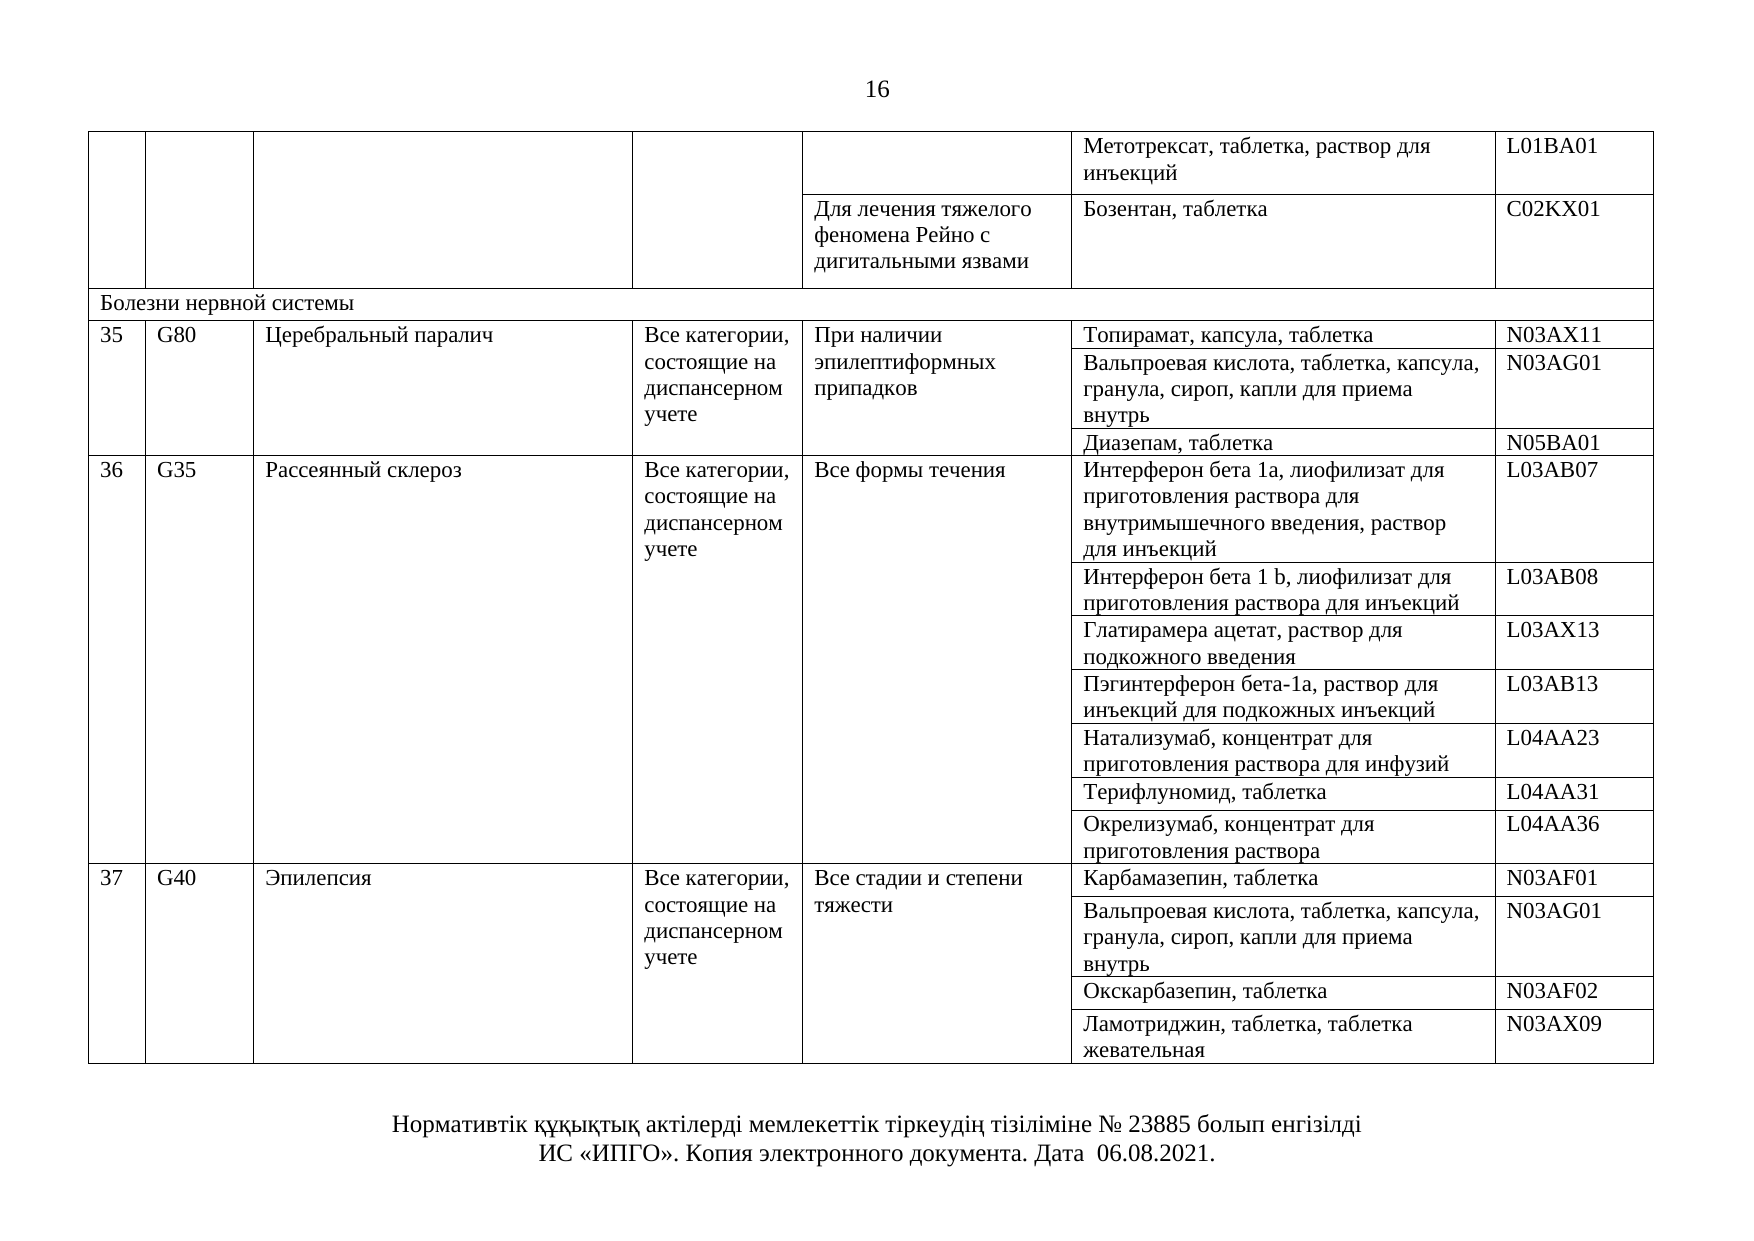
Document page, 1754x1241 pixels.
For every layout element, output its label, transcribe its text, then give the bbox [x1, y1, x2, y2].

table_cell L03АВ13 [1496, 670, 1653, 723]
table_cell Окрелизумаб, концентрат для приготовления раствора [1072, 811, 1495, 863]
table_cell L04AA23 [1496, 724, 1653, 777]
table_cell Интерферон бета 1 b, лиофилизат для приготовления раствора для инъекций [1072, 563, 1495, 615]
table_cell L03AX13 [1496, 616, 1653, 669]
table_cell Все формы течения [803, 456, 1071, 863]
table_cell G35 [146, 456, 253, 863]
table_cell Бозентан, таблетка [1072, 195, 1495, 287]
table_cell Глатирамера ацетат, раствор для подкожного введения [1072, 616, 1495, 669]
table_cell Вальпроевая кислота, таблетка, капсула, гранула, сироп, капли для приема внутрь [1072, 349, 1495, 428]
table_cell L03AB08 [1496, 563, 1653, 615]
table_cell Интерферон бета 1а, лиофилизат для приготовления раствора для внутримышечного введения, раствор для инъекций [1072, 456, 1495, 562]
table_cell 35 [89, 321, 145, 455]
table_cell Все стадии и степени тяжести [803, 864, 1071, 1063]
table_cell Для лечения тяжелого феномена Рейно с дигитальными язвами [803, 195, 1071, 287]
table_cell N03AX09 [1496, 1010, 1653, 1063]
table_cell N05BA01 [1496, 429, 1653, 455]
table_cell Эпилепсия [254, 864, 632, 1063]
table_cell G40 [146, 864, 253, 1063]
table_cell 37 [89, 864, 145, 1063]
table_cell N03AG01 [1496, 897, 1653, 976]
table_cell Терифлуномид, таблетка [1072, 778, 1495, 809]
table_cell Все категории, состоящие на диспансерном учете [633, 321, 802, 455]
table_cell L04AA36 [1496, 811, 1653, 863]
table_cell Топирамат, капсула, таблетка [1072, 321, 1495, 348]
table_cell N03AF02 [1496, 977, 1653, 1009]
table_cell Все категории, состоящие на диспансерном учете [633, 456, 802, 863]
table_cell Болезни нервной системы [89, 289, 1653, 320]
table_cell При наличии эпилептиформных припадков [803, 321, 1071, 455]
table_cell Вальпроевая кислота, таблетка, капсула, гранула, сироп, капли для приема внутрь [1072, 897, 1495, 976]
table_cell Окскарбазепин, таблетка [1072, 977, 1495, 1009]
table_cell 36 [89, 456, 145, 863]
table_cell N03AX11 [1496, 321, 1653, 348]
table_cell Диазепам, таблетка [1072, 429, 1495, 455]
table_cell Ламотриджин, таблетка, таблетка жевательная [1072, 1010, 1495, 1063]
table_cell Карбамазепин, таблетка [1072, 864, 1495, 896]
table_cell C02KX01 [1496, 195, 1653, 287]
table_cell L03AB07 [1496, 456, 1653, 562]
table_cell Церебральный паралич [254, 321, 632, 455]
table_cell L04AA31 [1496, 778, 1653, 809]
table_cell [633, 864, 802, 1063]
table_cell L01BA01 [1496, 132, 1653, 194]
table_cell G80 [146, 321, 253, 455]
table_cell Метотрексат, таблетка, раствор для инъекций [1072, 132, 1495, 194]
table_cell N03AF01 [1496, 864, 1653, 896]
table_cell Натализумаб, концентрат для приготовления раствора для инфузий [1072, 724, 1495, 777]
table_cell Пэгинтерферон бета-1а, раствор для инъекций для подкожных инъекций [1072, 670, 1495, 723]
table_cell N03AG01 [1496, 349, 1653, 428]
table_cell Рассеянный склероз [254, 456, 632, 863]
